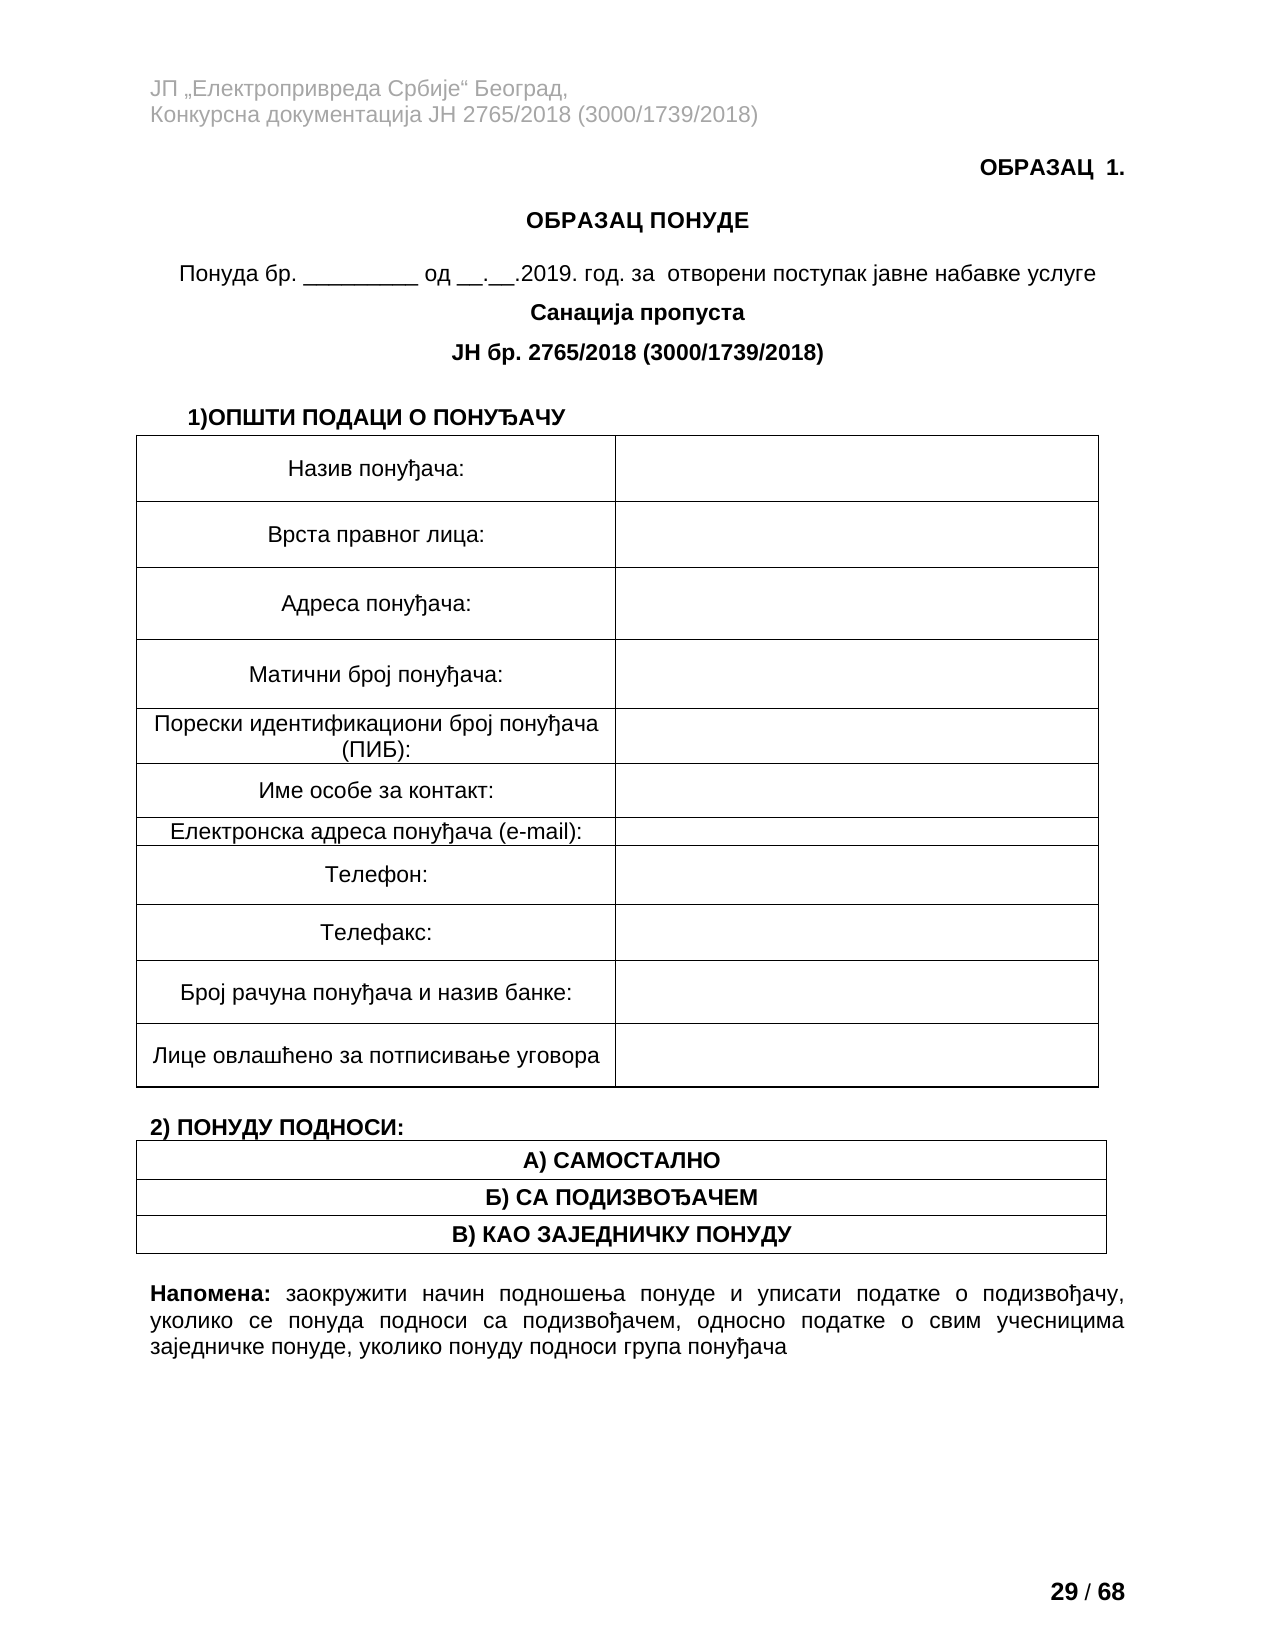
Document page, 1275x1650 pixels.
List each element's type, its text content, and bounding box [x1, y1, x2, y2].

table_cell В) КАО ЗАЈЕДНИЧКУ ПОНУДУ [137, 1216, 1106, 1253]
table_cell [616, 764, 1098, 817]
text 2) ПОНУДУ ПОДНОСИ: [150, 1114, 1125, 1140]
table_cell Телефакс: [137, 905, 615, 960]
table_cell Телефон: [137, 846, 615, 904]
text Понуда бр. _________ од __.__.2019. год. за отворени поступак јавне набавке услуге Санација пропуста [150, 259, 1125, 325]
table_cell Електронска адреса понуђача (e-mail): [137, 818, 615, 844]
table_cell [616, 568, 1098, 639]
table_cell [616, 709, 1098, 762]
table_header Назив понуђача: [137, 436, 615, 501]
text Напомена: заокружити начин подношења понуде и уписати податке о подизвођачу, уколико се понуда подноси са подизвођачем, односно податке о свим учесницима заједничке понуде, уколико понуду подноси група понуђача [150, 1280, 1125, 1359]
table_cell [616, 1024, 1098, 1086]
table_cell Матични број понуђача: [137, 640, 615, 708]
table_cell [616, 502, 1098, 567]
table_cell [616, 640, 1098, 708]
text ОБРАЗАЦ 1. [150, 154, 1125, 180]
table_cell Адреса понуђача: [137, 568, 615, 639]
table_cell [616, 961, 1098, 1023]
table_cell Порески идентификациони број понуђача (ПИБ): [137, 709, 615, 762]
table_header [616, 436, 1098, 501]
table_cell Број рачуна понуђача и назив банке: [137, 961, 615, 1023]
table_cell Б) СА ПОДИЗВОЂАЧЕМ [137, 1180, 1106, 1214]
table_cell [616, 846, 1098, 904]
table_header А) САМОСТАЛНО [137, 1141, 1106, 1178]
table_cell Лице овлашћено за потписивање уговора [137, 1024, 615, 1086]
table_cell Врста правног лица: [137, 502, 615, 567]
list 1)ОПШТИ ПОДАЦИ О ПОНУЂАЧУ [187, 404, 1125, 431]
text ОБРАЗАЦ ПОНУДЕ [150, 207, 1125, 233]
table_cell Име особе за контакт: [137, 764, 615, 817]
table_cell [616, 818, 1098, 844]
text ЈН бр. 2765/2018 (3000/1739/2018) [150, 338, 1125, 365]
table_cell [616, 905, 1098, 960]
